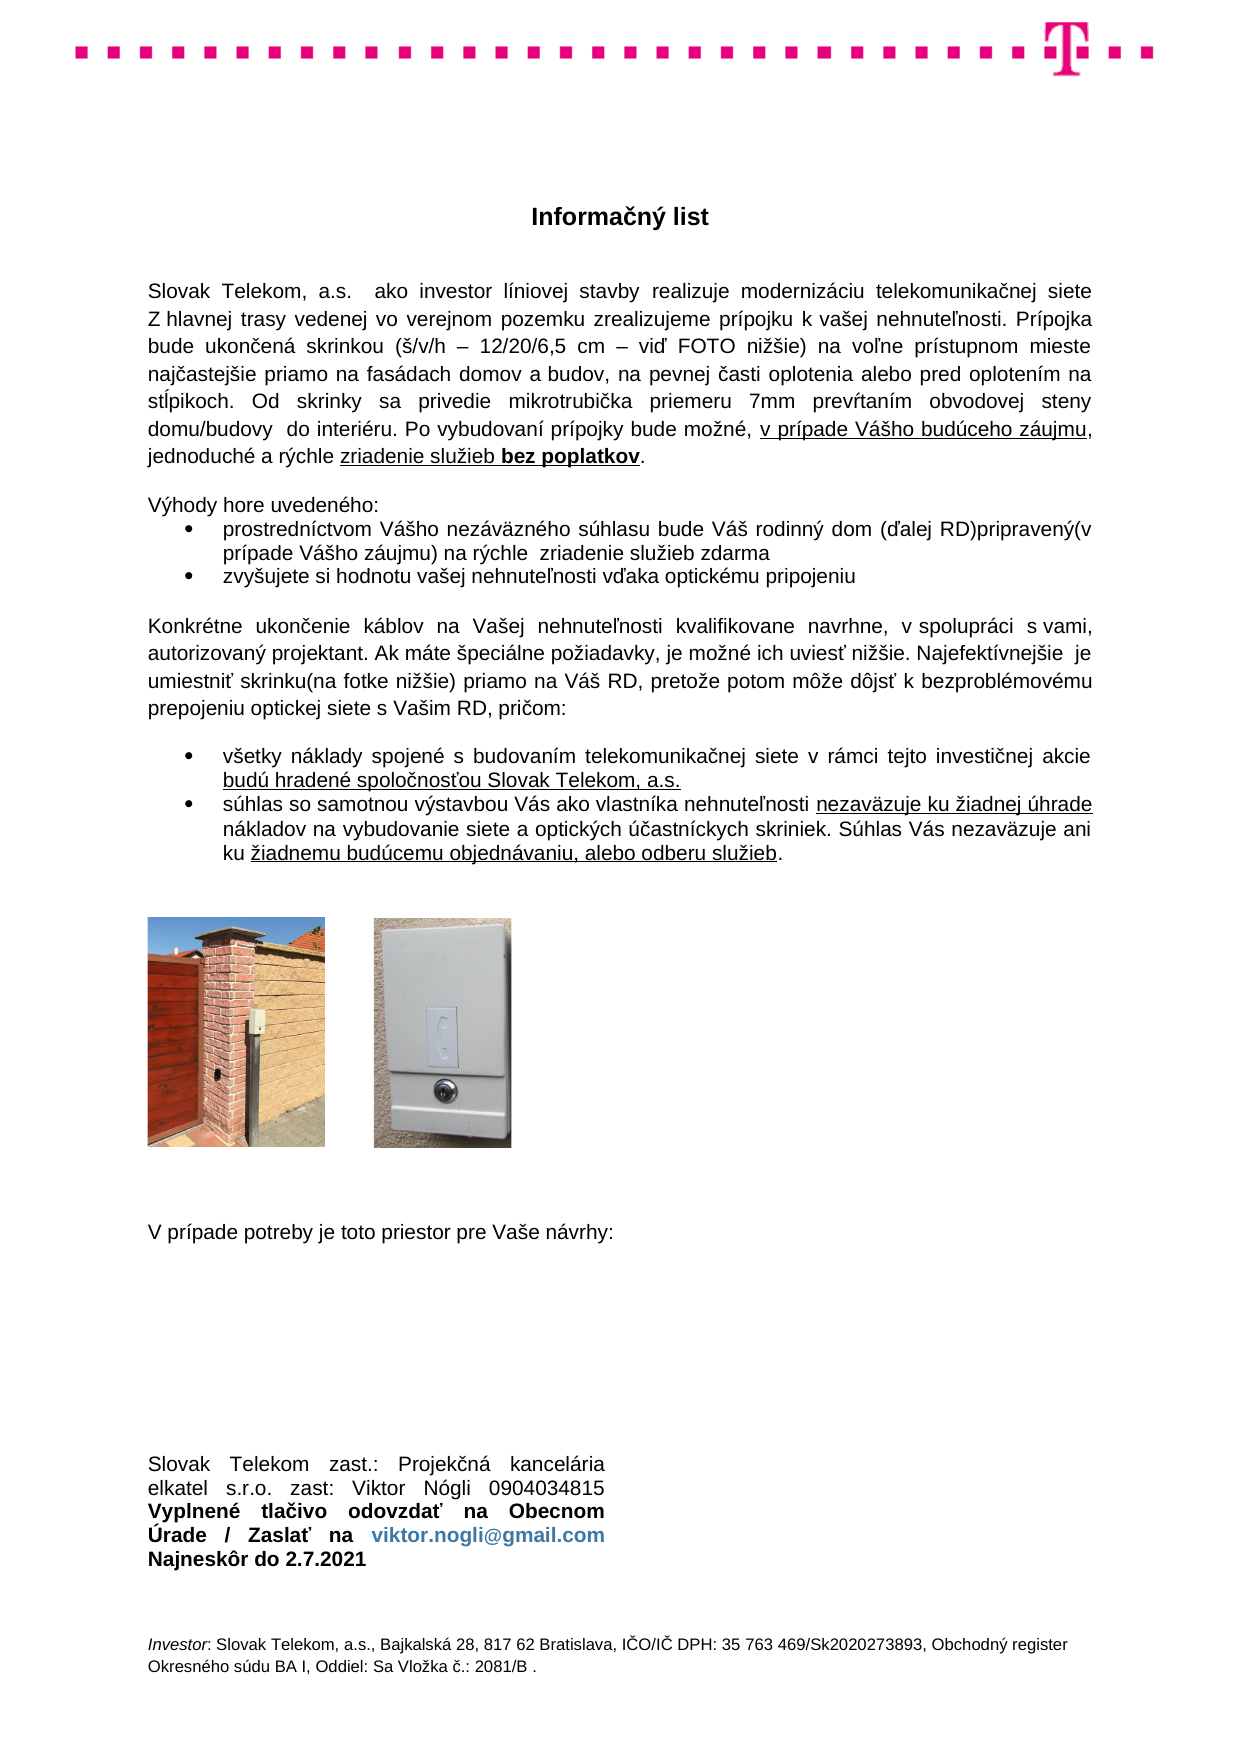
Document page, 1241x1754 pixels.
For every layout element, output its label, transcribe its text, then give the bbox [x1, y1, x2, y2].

text Konkrétne ukončenie káblov na Vašej nehnuteľnosti kvalifikovane navrhne, v spolupráci s vami, autorizovaný projektant. Ak máte špeciálne požiadavky, je možné ich uviesť nižšie. Najefektívnejšie je umiestniť skrinku(na fotke nižšie) priamo na Váš RD, pretože potom môže dôjsť k bezproblémovému prepojeniu optickej siete s Vašim RD, pričom: [148, 613, 1093, 720]
text V prípade potreby je toto priestor pre Vaše návrhy: [148, 1220, 1093, 1244]
picture [69, 17, 1172, 87]
list prostredníctvom Vášho nezáväzného súhlasu bude Váš rodinný dom (ďalej RD)pripravený(v prípade Vášho záujmu) na rýchle zriadenie služieb zdarma [185, 516, 1093, 564]
list zvyšujete si hodnotu vašej nehnuteľnosti vďaka optickému pripojeniu [185, 564, 1093, 588]
list všetky náklady spojené s budovaním telekomunikačnej siete v rámci tejto investičnej akcie budú hradené spoločnosťou Slovak Telekom, a.s. [185, 744, 1093, 792]
table_header Slovak Telekom zast.: Projekčná kancelária elkatel s.r.o. zast: Viktor Nógli 0904034815 Vyplnené tlačivo odovzdať na Obecnom Úrade / Zaslať na viktor.nogli@gmail.com Najneskôr do 2.7.2021 [136, 1451, 616, 1571]
list súhlas so samotnou výstavbou Vás ako vlastníka nehnuteľnosti nezaväzuje ku žiadnej úhrade nákladov na vybudovanie siete a optických účastníckych skriniek. Súhlas Vás nezaväzuje ani ku žiadnemu budúcemu objednávaniu, alebo odberu služieb. [185, 792, 1093, 864]
picture [373, 918, 512, 1148]
text Slovak Telekom, a.s. ako investor líniovej stavby realizuje modernizáciu telekomunikačnej siete Z hlavnej trasy vedenej vo verejnom pozemku zrealizujeme prípojku k vašej nehnuteľnosti. Prípojka bude ukončená skrinkou (š/v/h – 12/20/6,5 cm – viď FOTO nižšie) na voľne prístupnom mieste najčastejšie priamo na fasádach domov a budov, na pevnej časti oplotenia alebo pred oplotením na stĺpikoch. Od skrinky sa privedie mikrotrubička priemeru 7mm prevŕtaním obvodovej steny domu/budovy do interiéru. Po vybudovaní prípojky bude možné, v prípade Vášho budúceho záujmu, jednoduché a rýchle zriadenie služieb bez poplatkov. [148, 279, 1093, 468]
picture [147, 917, 325, 1147]
text Výhody hore uvedeného: [148, 492, 1093, 516]
text Informačný list [148, 202, 1093, 231]
